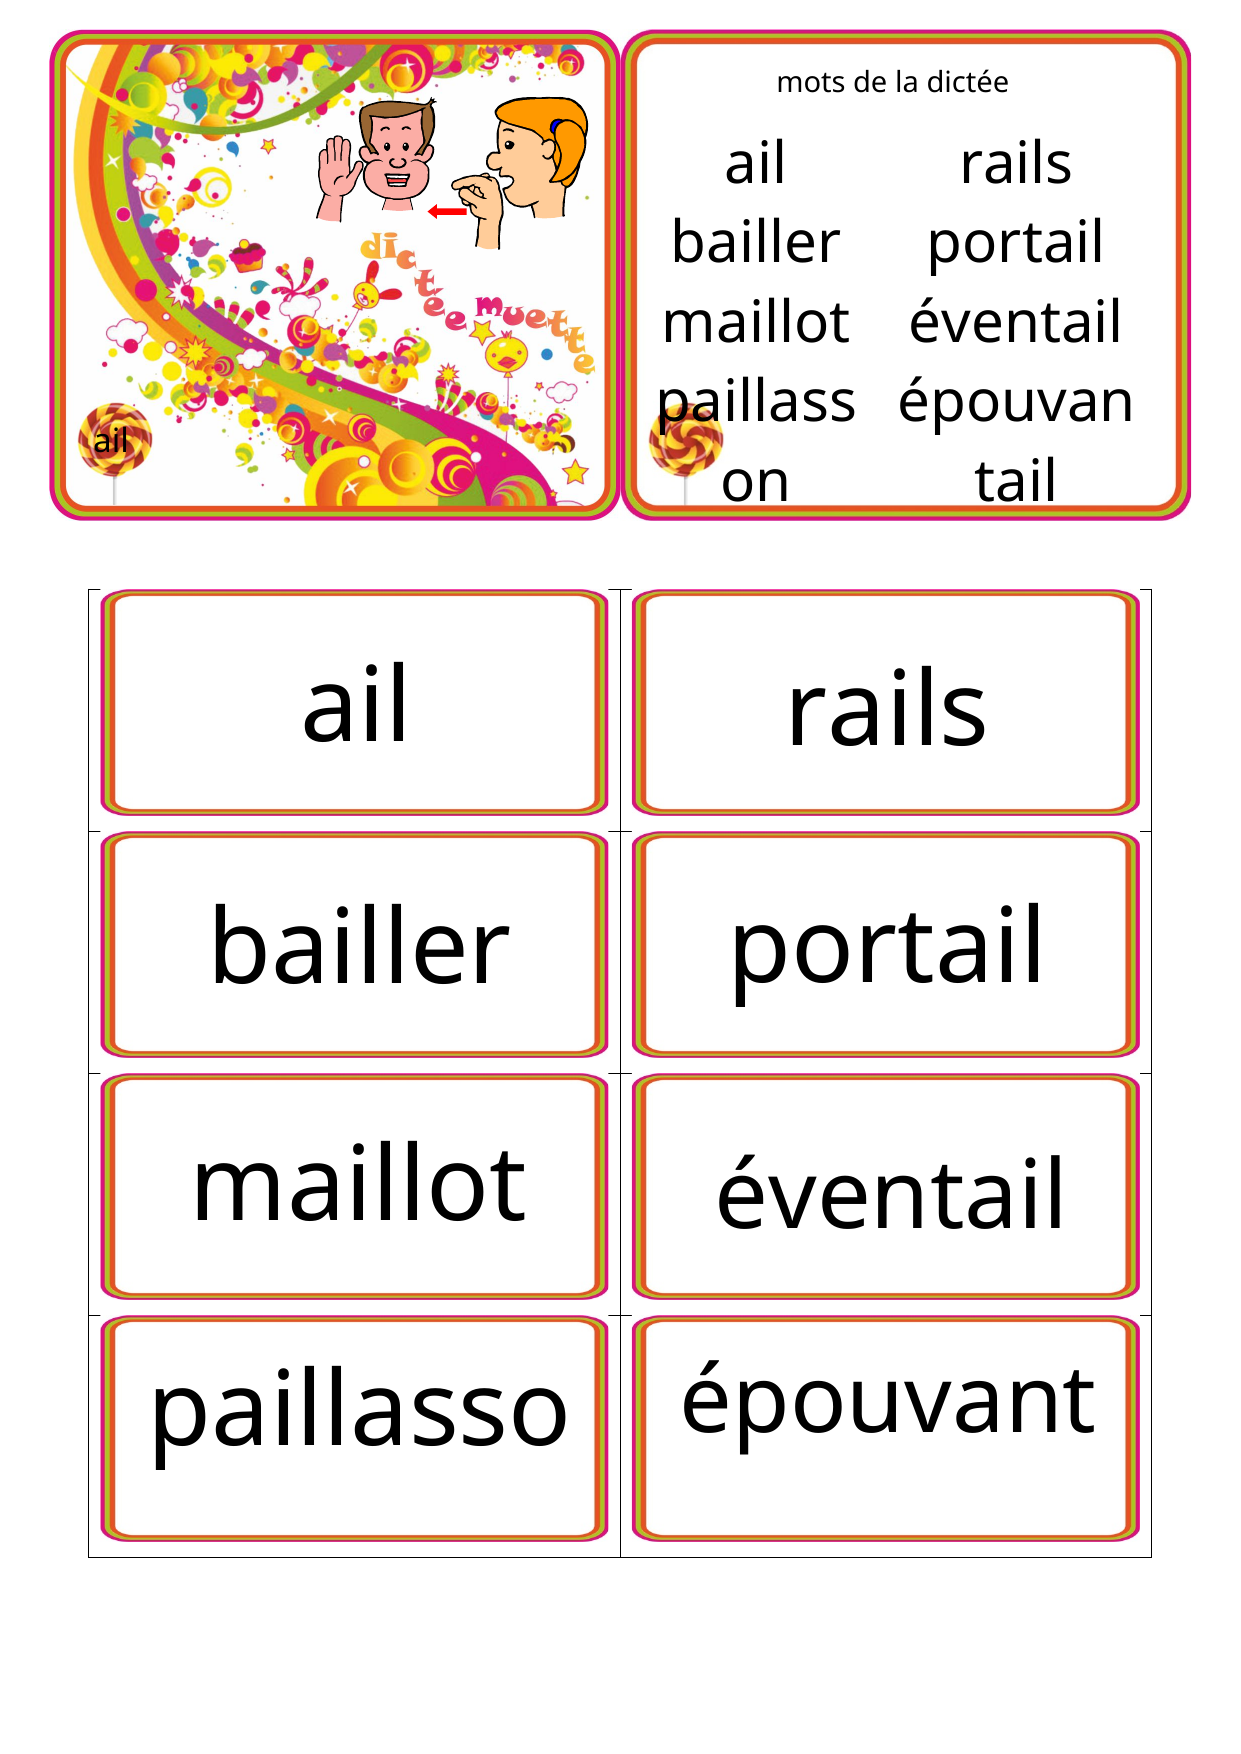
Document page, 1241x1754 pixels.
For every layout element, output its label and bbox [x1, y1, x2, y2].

table_cell [621, 1316, 1151, 1557]
picture [100, 1315, 609, 1542]
table_header [89, 590, 620, 831]
table_cell [89, 1074, 620, 1315]
picture [49, 29, 1192, 521]
picture [631, 589, 1140, 816]
picture [631, 1073, 1140, 1300]
picture [100, 831, 609, 1058]
table_cell [89, 832, 620, 1073]
table_cell [89, 1316, 620, 1557]
picture [631, 1315, 1140, 1542]
table_cell [621, 1074, 1151, 1315]
picture [631, 831, 1140, 1058]
picture [100, 589, 609, 816]
table_cell [621, 832, 1151, 1073]
picture [100, 1073, 609, 1300]
table_header [621, 590, 1151, 831]
